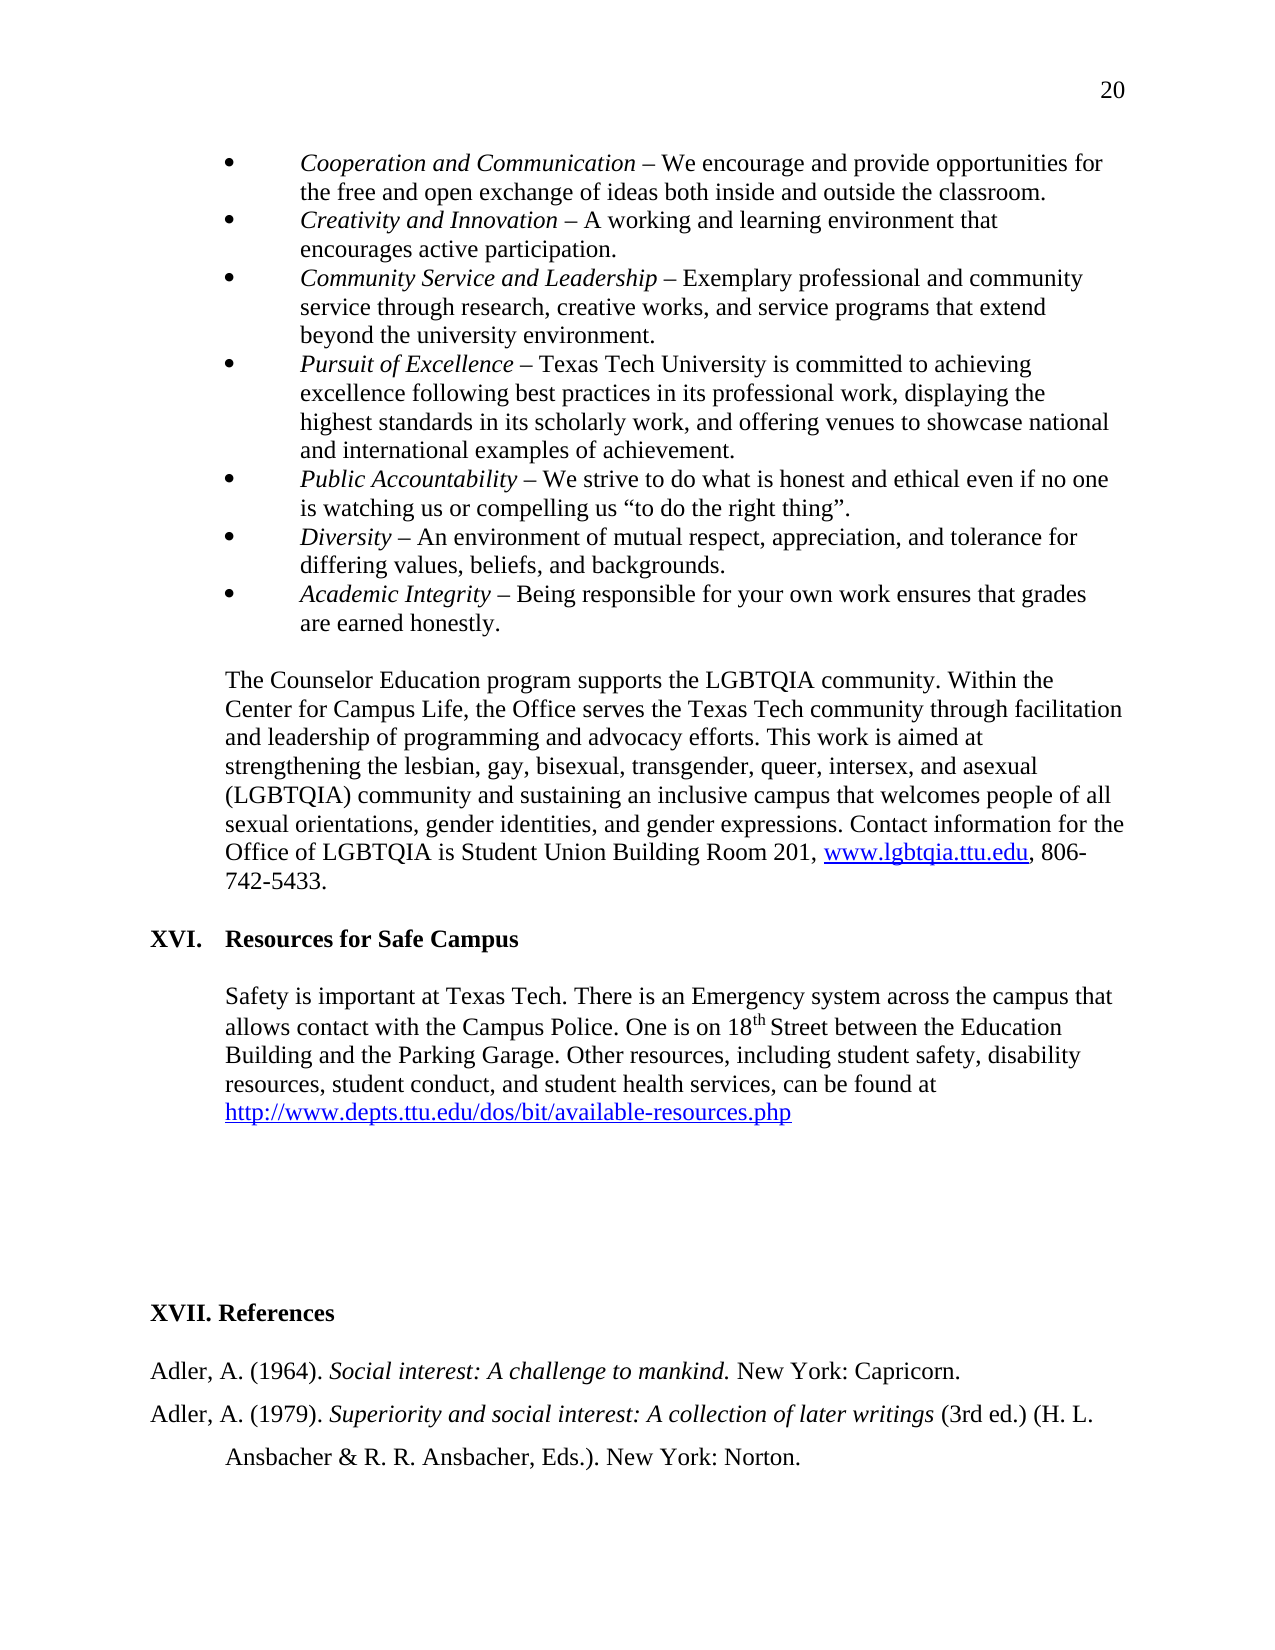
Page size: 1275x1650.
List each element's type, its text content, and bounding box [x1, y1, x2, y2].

text The Counselor Education program supports the LGBTQIA community. Within the Center for Campus Life, the Office serves the Texas Tech community through facilitation and leadership of programming and advocacy efforts. This work is aimed at strengthening the lesbian, gay, bisexual, transgender, queer, intersex, and asexual (LGBTQIA) community and sustaining an inclusive campus that welcomes people of all sexual orientations, gender identities, and gender expressions. Contact information for the Office of LGBTQIA is Student Union Building Room 201, www.lgbtqia.ttu.edu, 806- 742-5433. [225, 665, 1124, 895]
text Adler, A. (1964). Social interest: A challenge to mankind. New York: Capricorn. [150, 1356, 1194, 1384]
list Cooperation and Communication – We encourage and provide opportunities for the free and open exchange of ideas both inside and outside the classroom. [225, 148, 1103, 205]
list Diversity – An environment of mutual respect, appreciation, and tolerance for differing values, beliefs, and backgrounds. [225, 522, 1078, 579]
subtitle Resources for Safe Campus [150, 924, 1194, 952]
list Public Accountability – We strive to do what is honest and ethical even if no one is watching us or compelling us “to do the right thing”. [225, 464, 1109, 522]
list Creativity and Innovation – A working and learning environment that encourages active participation. [225, 205, 1116, 263]
text Safety is important at Texas Tech. There is an Emergency system across the campus that allows contact with the Campus Police. One is on 18th Street between the Education Building and the Parking Garage. Other resources, including student safety, disability resources, student conduct, and student health services, can be found at http://www.depts.ttu.edu/dos/bit/available-resources.php [225, 982, 1113, 1126]
list Community Service and Leadership – Exemplary professional and community service through research, creative works, and service programs that extend beyond the university environment. [225, 263, 1084, 349]
list Pursuit of Excellence – Texas Tech University is committed to achieving excellence following best practices in its professional work, displaying the highest standards in its scholarly work, and offering venues to showcase national and international examples of achievement. [225, 349, 1124, 464]
list Academic Integrity – Being responsible for your own work ensures that grades are earned honestly. [225, 579, 1123, 637]
subtitle References [150, 1298, 1194, 1327]
text Adler, A. (1979). Superiority and social interest: A collection of later writings (3rd ed.) (H. L. Ansbacher & R. R. Ansbacher, Eds.). New York: Norton. [150, 1399, 1096, 1471]
